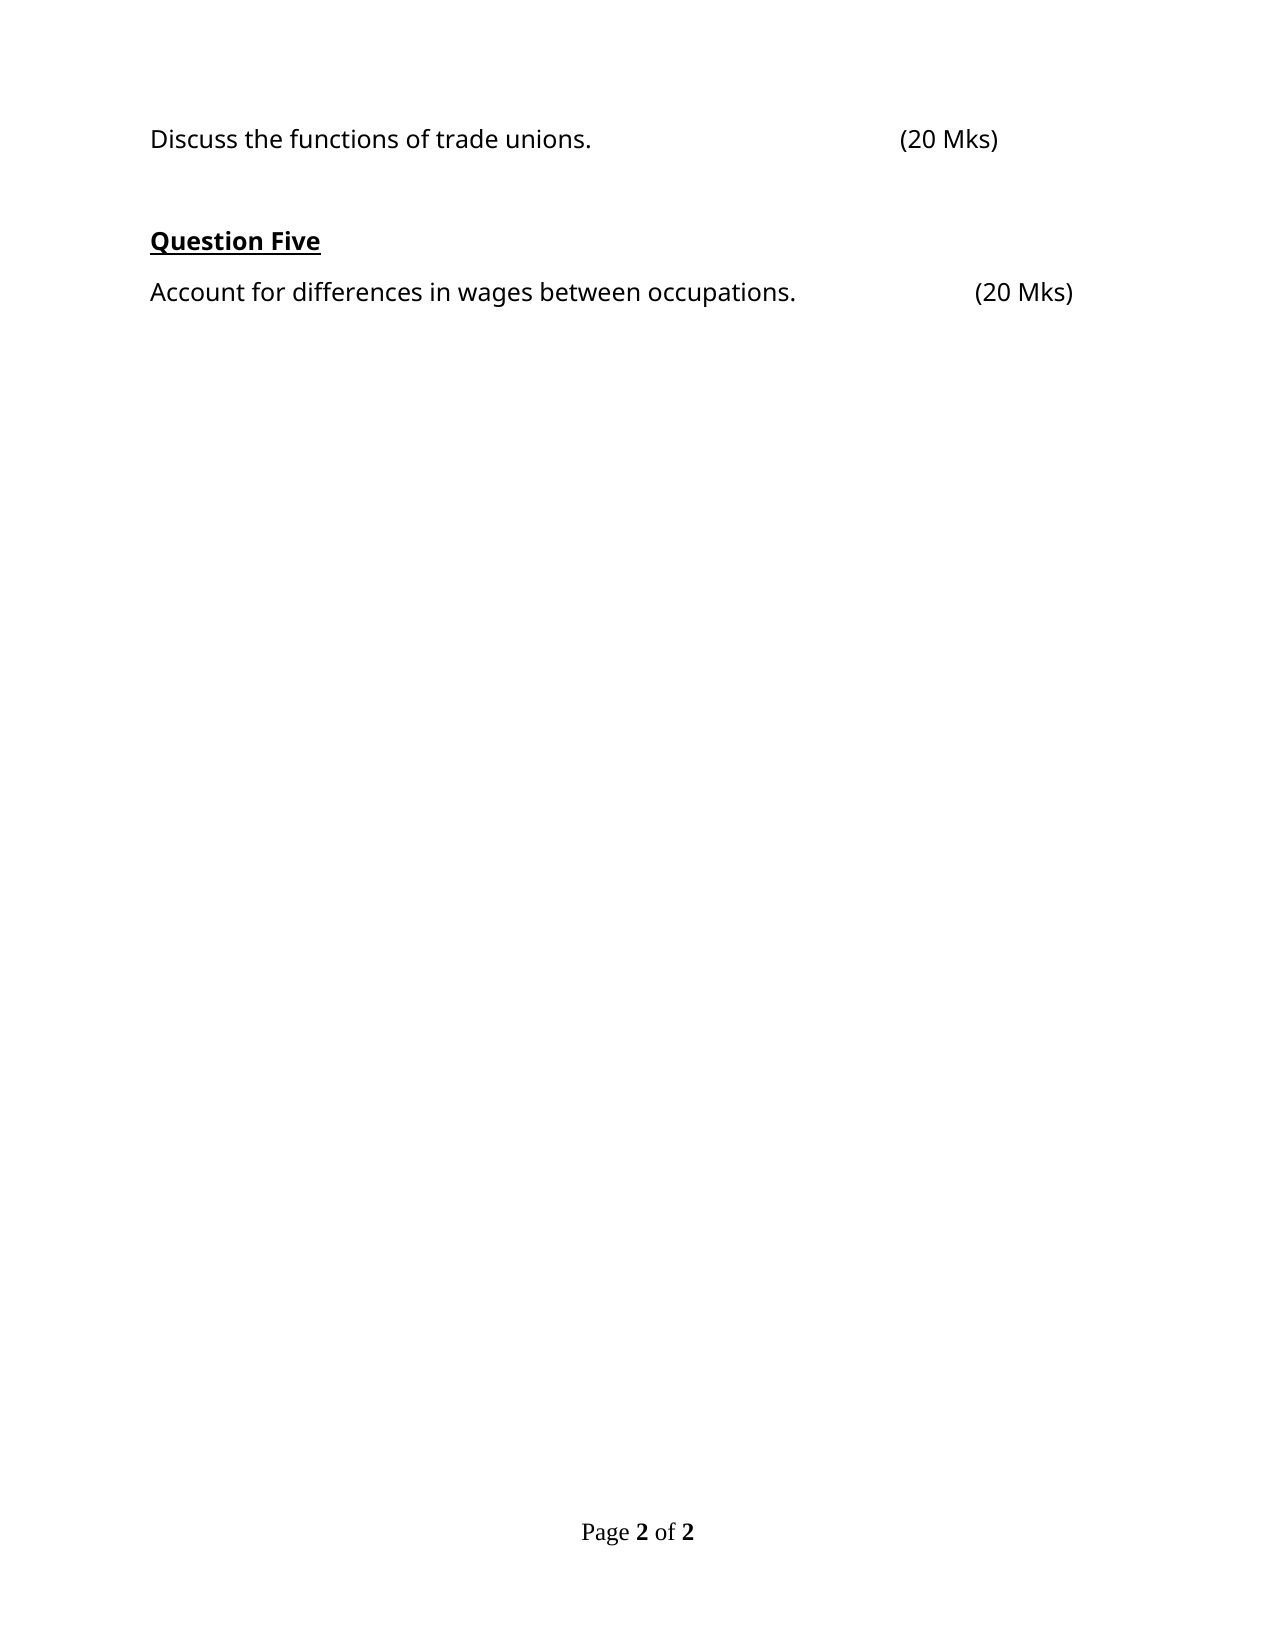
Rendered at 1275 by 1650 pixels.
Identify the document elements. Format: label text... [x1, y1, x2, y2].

text Discuss the functions of trade unions. (20 Mks) [150, 122, 1125, 156]
text Question Five [150, 224, 1125, 258]
text Account for differences in wages between occupations. (20 Mks) [150, 275, 1125, 309]
